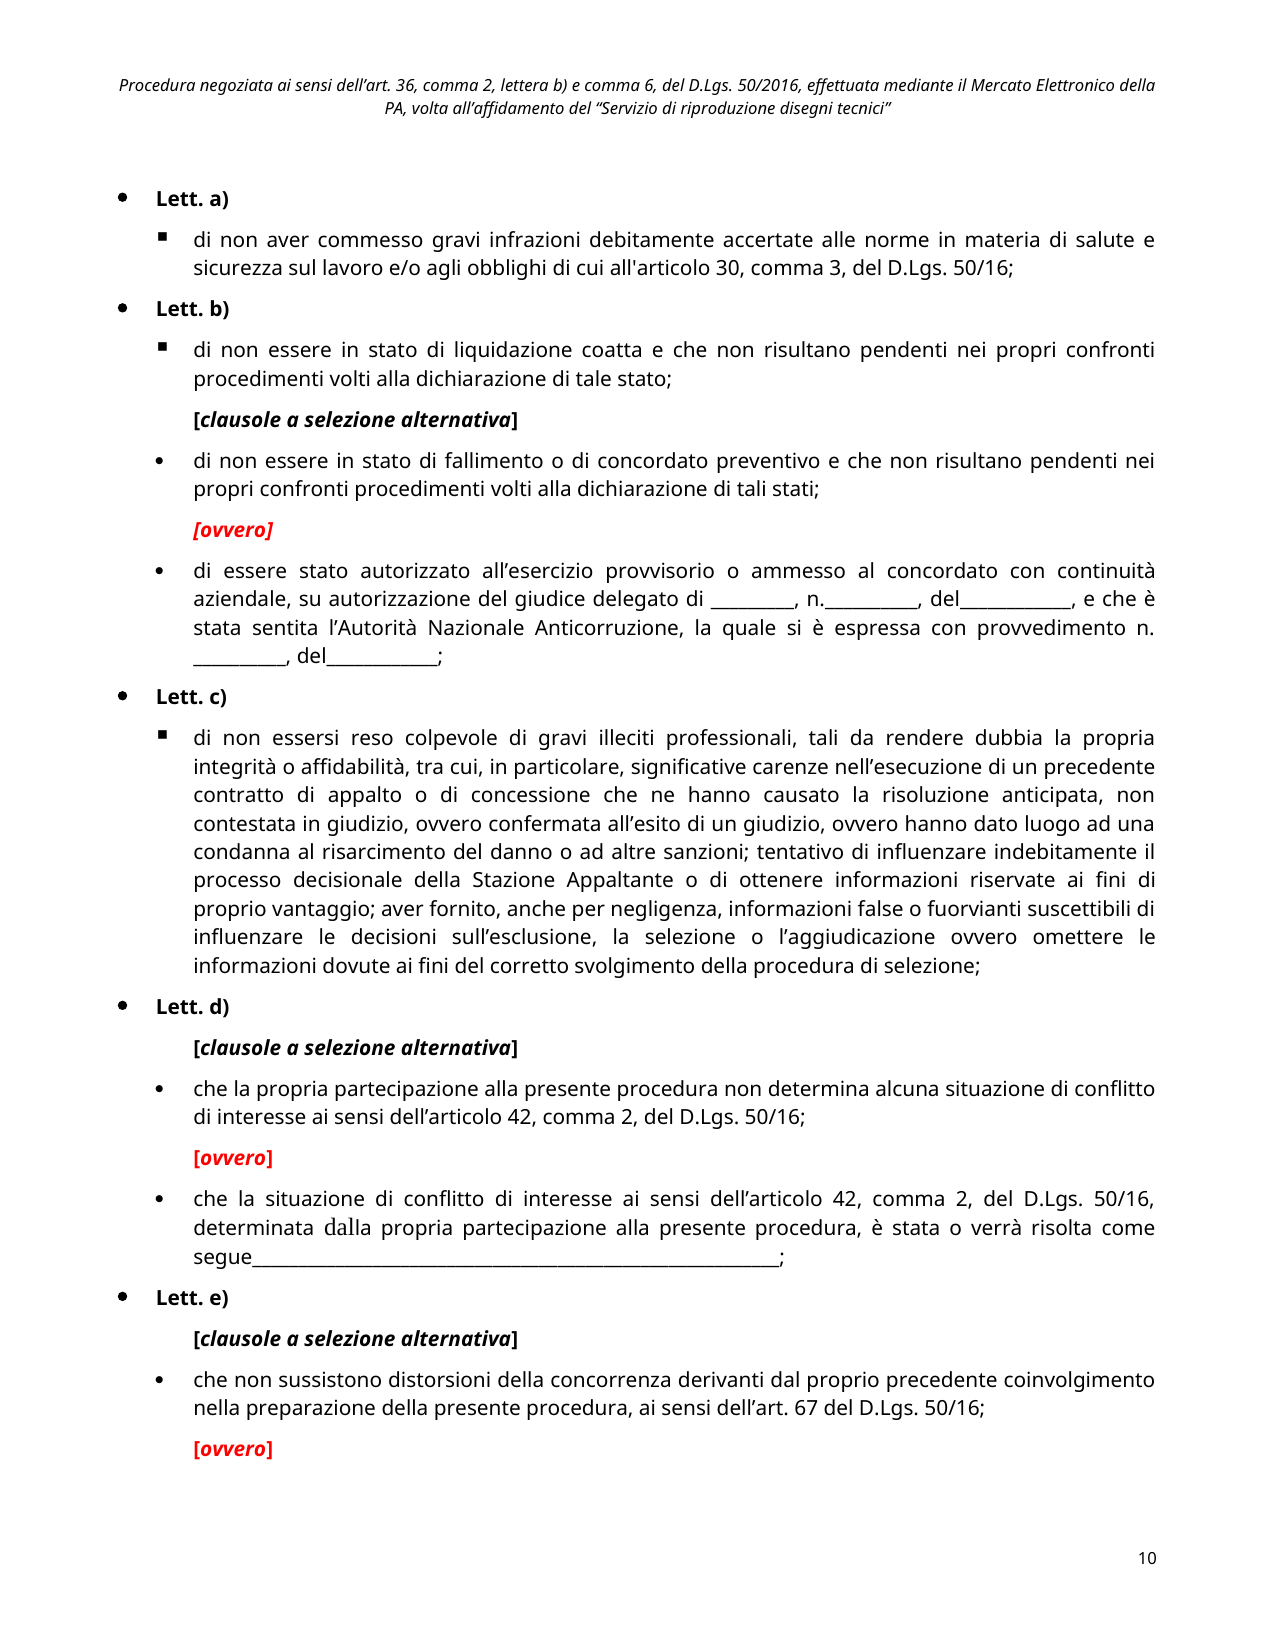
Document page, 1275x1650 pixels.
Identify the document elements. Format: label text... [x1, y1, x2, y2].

list Lett. a) [118, 184, 1157, 212]
list di non essere in stato di liquidazione coatta e che non risultano pendenti nei propri confronti procedimenti volti alla dichiarazione di tale stato; [156, 335, 1157, 392]
text [clausole a selezione alternativa] [118, 1324, 1157, 1352]
list che non sussistono distorsioni della concorrenza derivanti dal proprio precedente coinvolgimento nella preparazione della presente procedura, ai sensi dell’art. 67 del D.Lgs. 50/16; [156, 1365, 1157, 1422]
text [clausole a selezione alternativa] [118, 1033, 1157, 1061]
list Lett. e) [118, 1283, 1157, 1311]
list di non aver commesso gravi infrazioni debitamente accertate alle norme in materia di salute e sicurezza sul lavoro e/o agli obblighi di cui all'articolo 30, comma 3, del D.Lgs. 50/16; [156, 225, 1157, 282]
list di non essere in stato di fallimento o di concordato preventivo e che non risultano pendenti nei propri confronti procedimenti volti alla dichiarazione di tali stati; [156, 446, 1157, 503]
list di non essersi reso colpevole di gravi illeciti professionali, tali da rendere dubbia la propria integrità o affidabilità, tra cui, in particolare, significative carenze nell’esecuzione di un precedente contratto di appalto o di concessione che ne hanno causato la risoluzione anticipata, non contestata in giudizio, ovvero confermata all’esito di un giudizio, ovvero hanno dato luogo ad una condanna al risarcimento del danno o ad altre sanzioni; tentativo di influenzare indebitamente il processo decisionale della Stazione Appaltante o di ottenere informazioni riservate ai fini di proprio vantaggio; aver fornito, anche per negligenza, informazioni false o fuorvianti suscettibili di influenzare le decisioni sull’esclusione, la selezione o l’aggiudicazione ovvero omettere le informazioni dovute ai fini del corretto svolgimento della procedura di selezione; [156, 723, 1157, 979]
list che la situazione di conflitto di interesse ai sensi dell’articolo 42, comma 2, del D.Lgs. 50/16, determinata dalla propria partecipazione alla presente procedura, è stata o verrà risolta come segue_________________________________________________________; [156, 1184, 1157, 1270]
text [ovvero] [156, 1143, 1157, 1172]
text [ovvero] [156, 515, 1157, 543]
list Lett. c) [118, 682, 1157, 711]
text [clausole a selezione alternativa] [118, 405, 1157, 433]
list Lett. b) [118, 294, 1157, 323]
list di essere stato autorizzato all’esercizio provvisorio o ammesso al concordato con continuità aziendale, su autorizzazione del giudice delegato di _________, n.__________, del____________, e che è stata sentita l’Autorità Nazionale Anticorruzione, la quale si è espressa con provvedimento n. __________, del____________; [156, 556, 1157, 670]
list Lett. d) [118, 992, 1157, 1020]
text [ovvero] [156, 1434, 1157, 1463]
list che la propria partecipazione alla presente procedura non determina alcuna situazione di conflitto di interesse ai sensi dell’articolo 42, comma 2, del D.Lgs. 50/16; [156, 1074, 1157, 1131]
